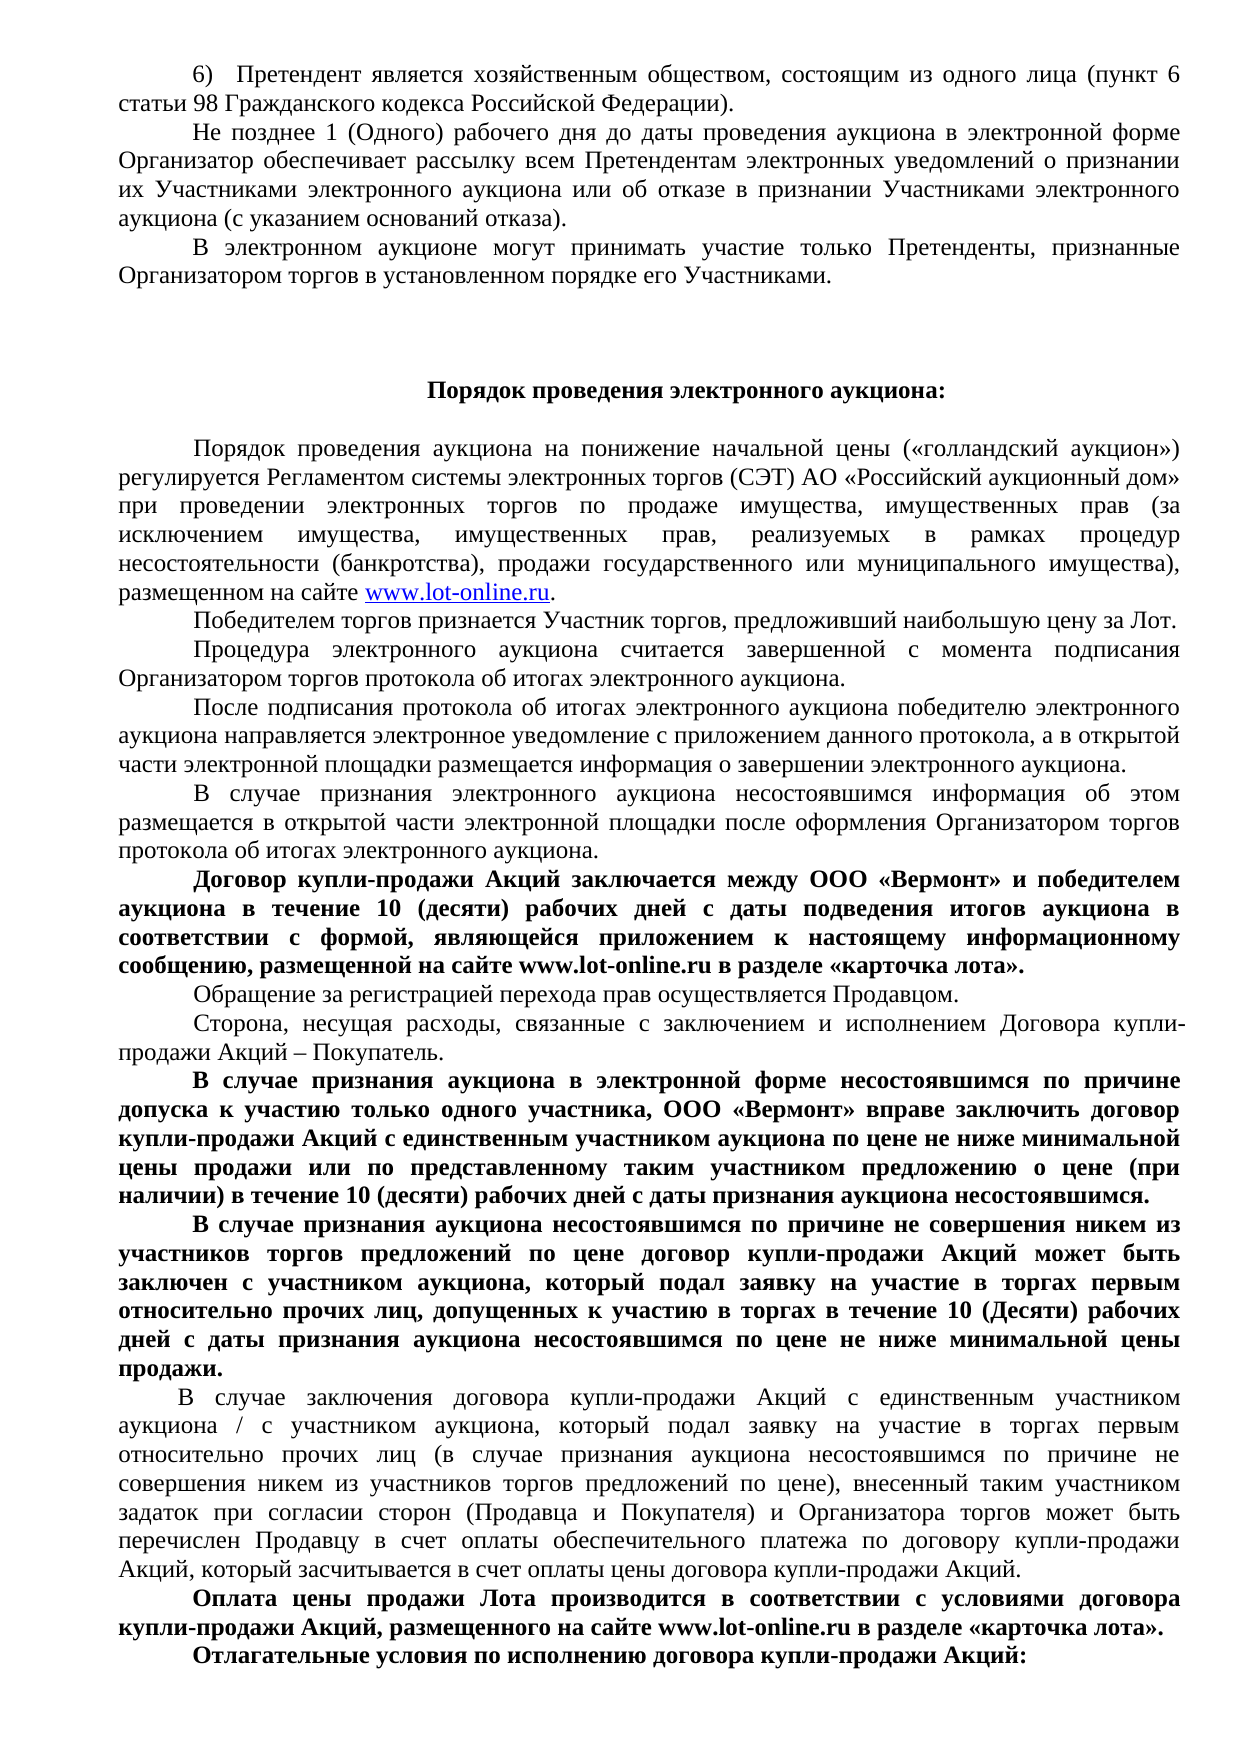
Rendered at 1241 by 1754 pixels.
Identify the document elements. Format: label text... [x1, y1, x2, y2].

text Победителем торгов признается Участник торгов, предложивший наибольшую цену за Лот. [118, 605, 1181, 634]
text Оплата цены продажи Лота производится в соответствии с условиями договора купли-продажи Акций, размещенного на сайте www.lot-online.ru в разделе «карточка лота». [118, 1583, 1181, 1640]
text После подписания протокола об итогах электронного аукциона победителю электронного аукциона направляется электронное уведомление с приложением данного протокола, а в открытой части электронной площадки размещается информация о завершении электронного аукциона. [118, 692, 1181, 778]
text В случае заключения договора купли-продажи Акций с единственным участником аукциона / с участником аукциона, который подал заявку на участие в торгах первым относительно прочих лиц (в случае признания аукциона несостоявшимся по причине не совершения никем из участников торгов предложений по цене), внесенный таким участником задаток при согласии сторон (Продавца и Покупателя) и Организатора торгов может быть перечислен Продавцу в счет оплаты обеспечительного платежа по договору купли-продажи Акций, который засчитывается в счет оплаты цены договора купли-продажи Акций. [118, 1382, 1181, 1583]
text Договор купли-продажи Акций заключается между ООО «Вермонт» и победителем аукциона в течение 10 (десяти) рабочих дней с даты подведения итогов аукциона в соответствии с формой, являющейся приложением к настоящему информационному сообщению, размещенной на сайте www.lot-online.ru в разделе «карточка лота». [118, 864, 1181, 979]
text В случае признания аукциона в электронной форме несостоявшимся по причине допуска к участию только одного участника, ООО «Вермонт» вправе заключить договор купли-продажи Акций с единственным участником аукциона по цене не ниже минимальной цены продажи или по представленному таким участником предложению о цене (при наличии) в течение 10 (десяти) рабочих дней с даты признания аукциона несостоявшимся. [118, 1065, 1181, 1209]
text Порядок проведения электронного аукциона: [118, 375, 1181, 404]
text Не позднее 1 (Одного) рабочего дня до даты проведения аукциона в электронной форме Организатор обеспечивает рассылку всем Претендентам электронных уведомлений о признании их Участниками электронного аукциона или об отказе в признании Участниками электронного аукциона (с указанием оснований отказа). [118, 117, 1181, 232]
list Претендент является хозяйственным обществом, состоящим из одного лица (пункт 6 статьи 98 Гражданского кодекса Российской Федерации). [118, 59, 1181, 117]
text Обращение за регистрацией перехода прав осуществляется Продавцом. [118, 979, 1181, 1008]
text В электронном аукционе могут принимать участие только Претенденты, признанные Организатором торгов в установленном порядке его Участниками. [118, 232, 1181, 289]
text Отлагательные условия по исполнению договора купли-продажи Акций: [118, 1640, 1181, 1669]
text В случае признания аукциона несостоявшимся по причине не совершения никем из участников торгов предложений по цене договор купли-продажи Акций может быть заключен с участником аукциона, который подал заявку на участие в торгах первым относительно прочих лиц, допущенных к участию в торгах в течение 10 (Десяти) рабочих дней с даты признания аукциона несостоявшимся по цене не ниже минимальной цены продажи. [118, 1209, 1181, 1382]
text В случае признания электронного аукциона несостоявшимся информация об этом размещается в открытой части электронной площадки после оформления Организатором торгов протокола об итогах электронного аукциона. [118, 778, 1181, 864]
text Сторона, несущая расходы, связанные с заключением и исполнением Договора купли-продажи Акций – Покупатель. [118, 1008, 1187, 1065]
text Процедура электронного аукциона считается завершенной с момента подписания Организатором торгов протокола об итогах электронного аукциона. [118, 634, 1181, 692]
text Порядок проведения аукциона на понижение начальной цены («голландский аукцион») регулируется Регламентом системы электронных торгов (СЭТ) АО «Российский аукционный дом» при проведении электронных торгов по продаже имущества, имущественных прав (за исключением имущества, имущественных прав, реализуемых в рамках процедур несостоятельности (банкротства), продажи государственного или муниципального имущества), размещенном на сайте www.lot-online.ru. [118, 433, 1181, 605]
